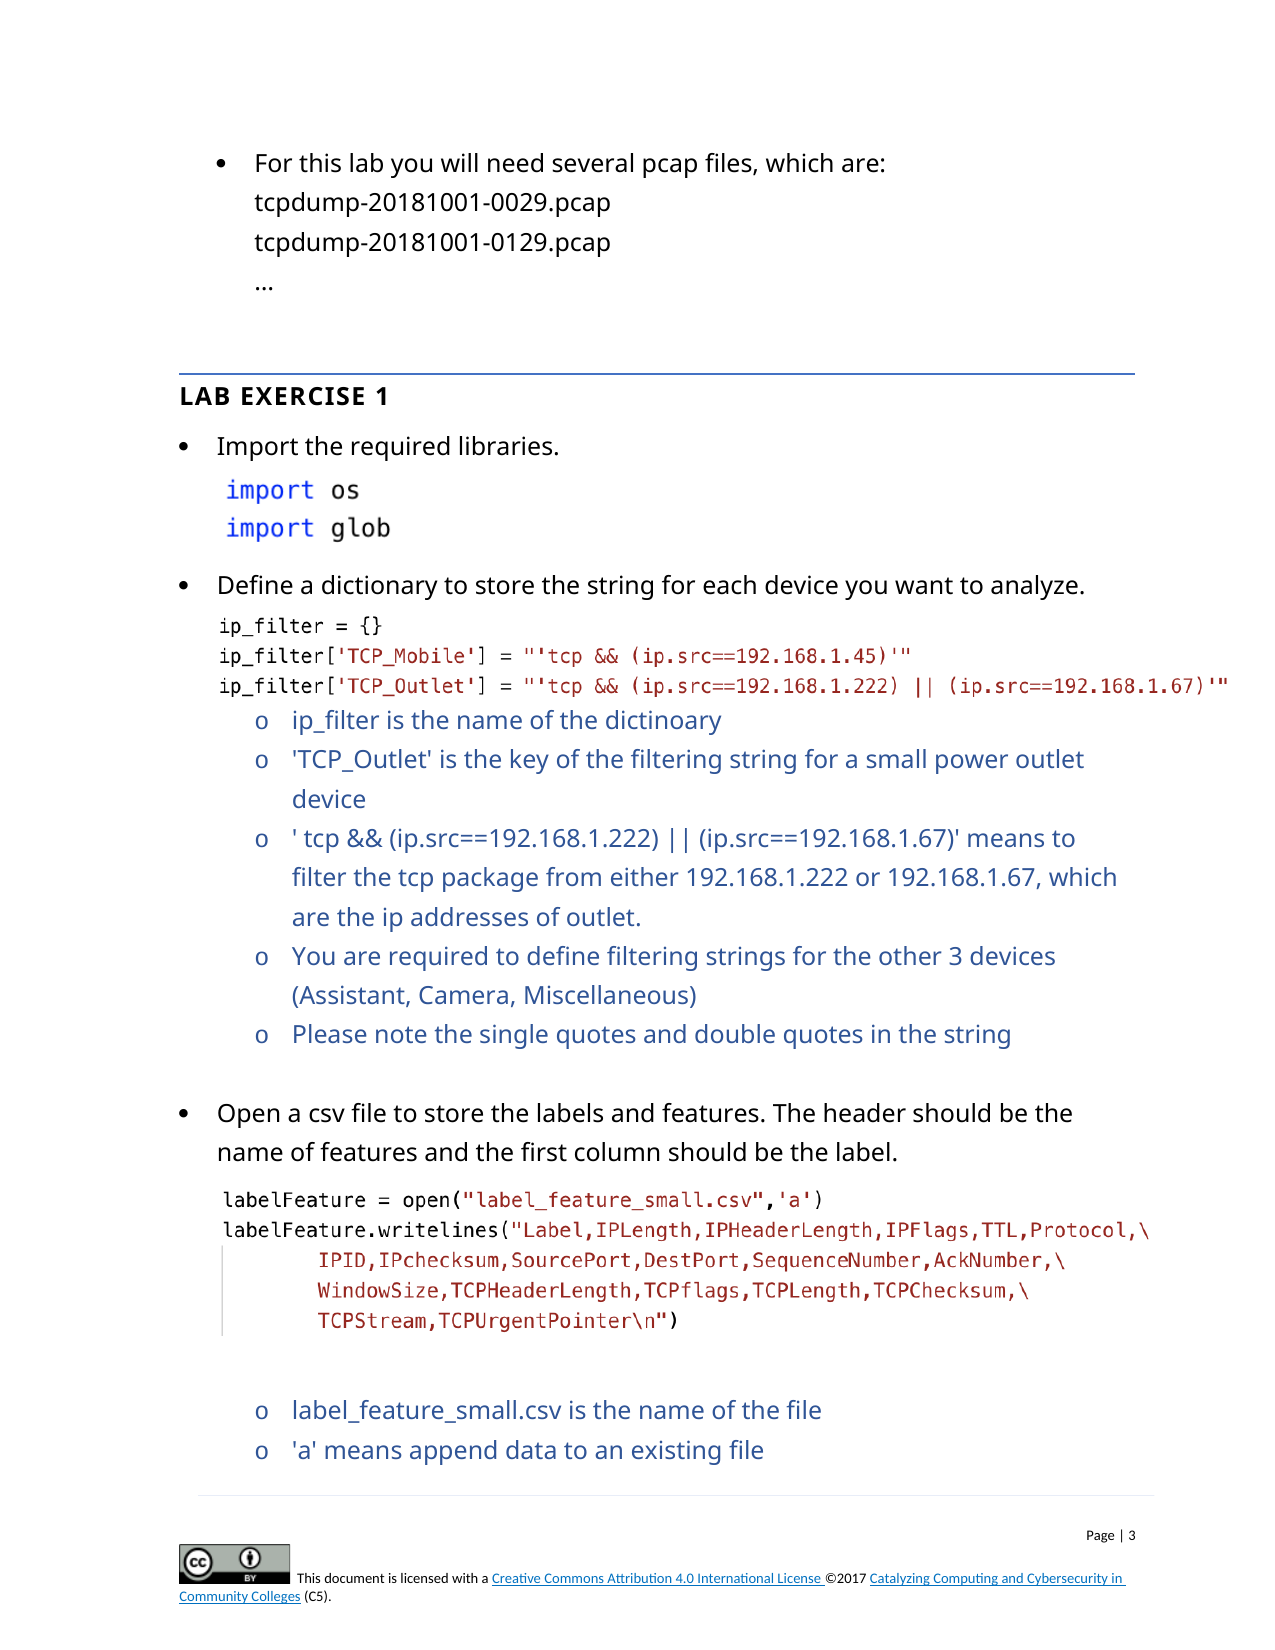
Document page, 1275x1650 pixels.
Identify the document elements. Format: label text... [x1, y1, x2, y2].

list label_feature_small.csv is the name of the file [254, 1393, 1135, 1427]
list tcpdump-20181001-0129.pcap [254, 224, 1135, 258]
list For this lab you will need several pcap files, which are: [217, 146, 1135, 180]
list ' tcp && (ip.src==192.168.1.222) || (ip.src==192.168.1.67)' means to filter the tcp package from either 192.168.1.222 or 192.168.1.67, which are the ip addresses of outlet. [254, 821, 1135, 933]
list ip_filter is the name of the dictinoary [254, 703, 1135, 737]
list Define a dictionary to store the string for each device you want to analyze. [179, 568, 1135, 602]
list Open a csv file to store the labels and features. The header should be the name of features and the first column should be the label. [179, 1096, 1135, 1169]
list tcpdump-20181001-0029.pcap [254, 185, 1135, 219]
picture [216, 1173, 1173, 1349]
list You are required to define filtering strings for the other 3 devices (Assistant, Camera, Miscellaneous) [254, 938, 1135, 1012]
list 'TCP_Outlet' is the key of the filtering string for a small power outlet device [254, 742, 1135, 816]
list Import the required libraries. [179, 428, 1135, 462]
picture [179, 1544, 291, 1584]
picture [216, 467, 453, 564]
picture [216, 607, 1240, 699]
list 'a' means append data to an existing file [254, 1432, 1135, 1467]
list … [254, 263, 1135, 297]
list Please note the single quotes and double quotes in the string [254, 1017, 1135, 1051]
subtitle Lab exercise 1 [179, 375, 1135, 413]
